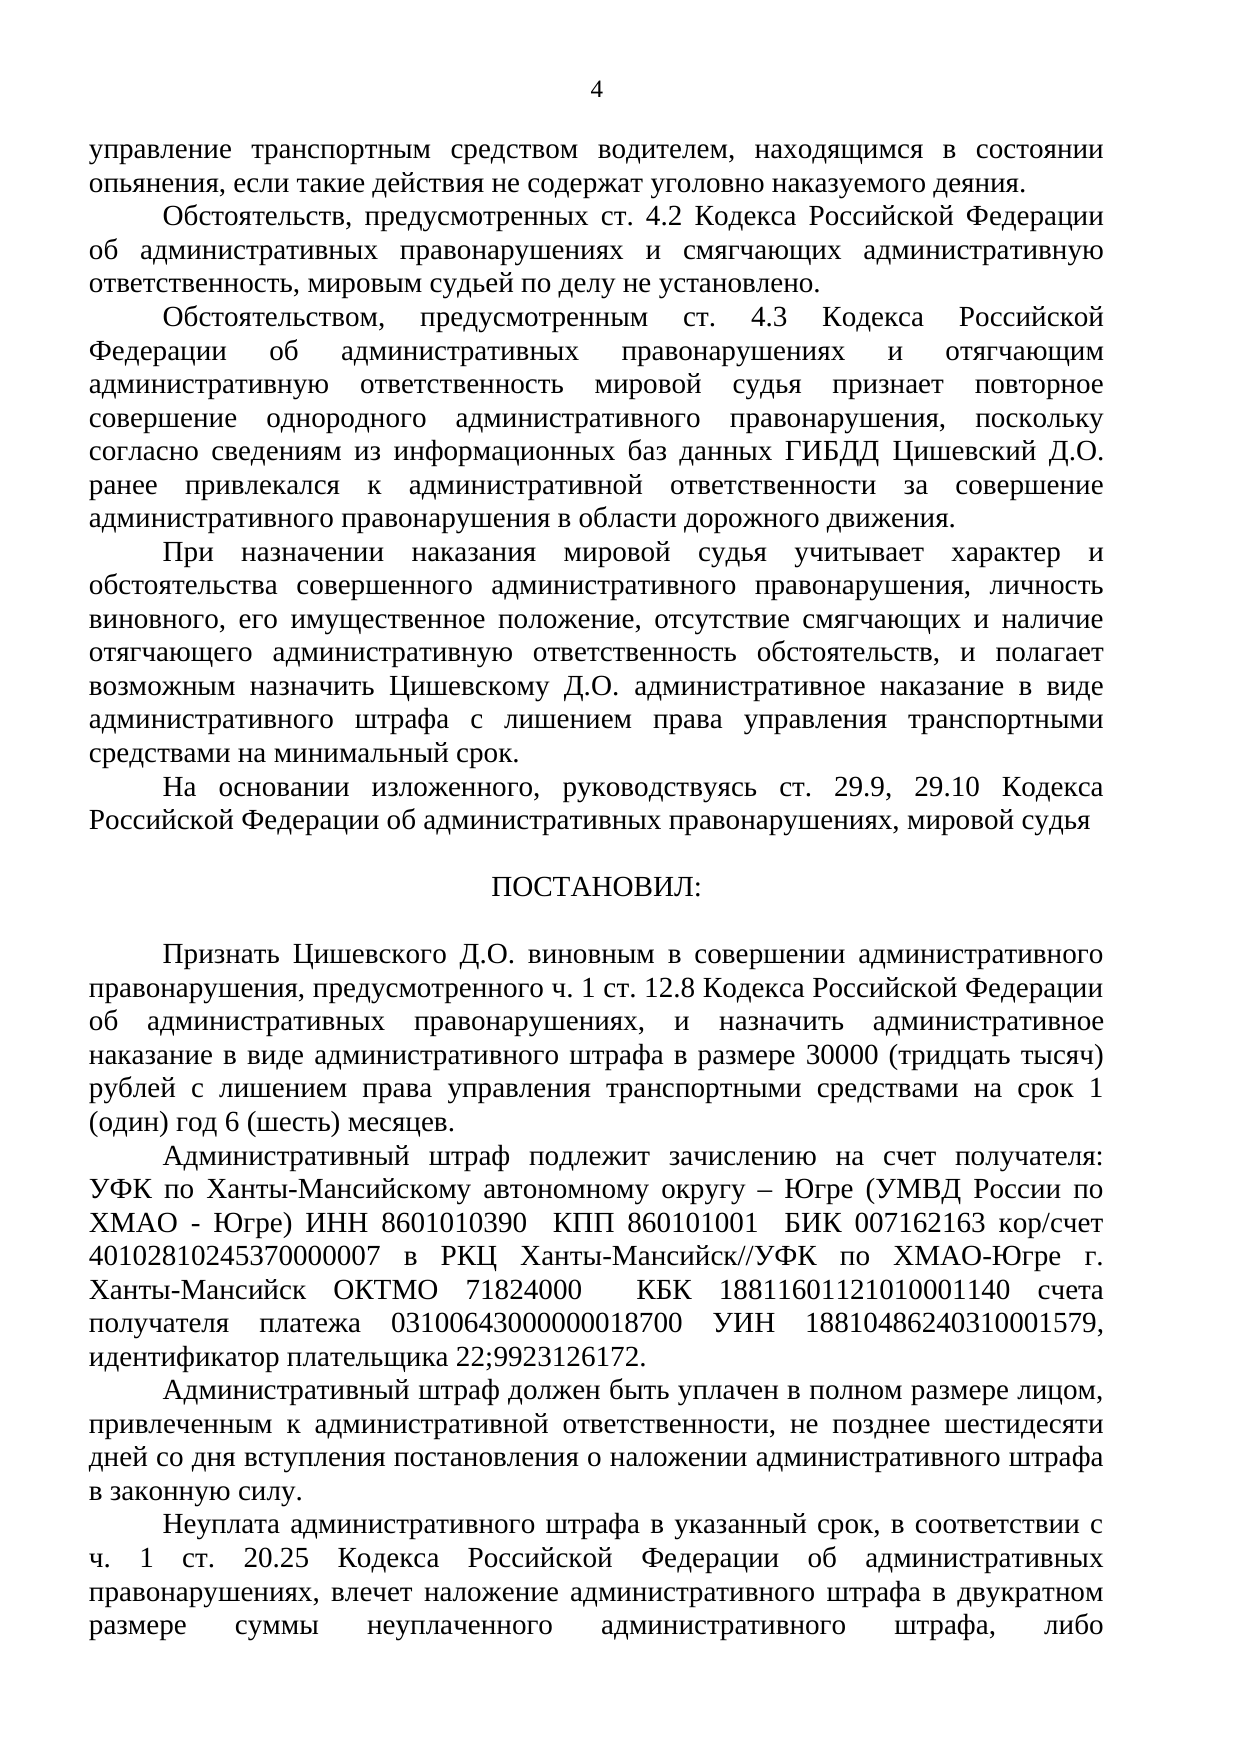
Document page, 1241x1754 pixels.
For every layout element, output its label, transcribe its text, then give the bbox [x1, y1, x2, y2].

text ПОСТАНОВИЛ: [89, 869, 1104, 903]
text Административный штраф подлежит зачислению на счет получателя: УФК по Ханты-Мансийскому автономному округу – Югре (УМВД России по ХМАО - Югре) ИНН 8601010390 КПП 860101001 БИК 007162163 кор/счет 40102810245370000007 в РКЦ Ханты-Мансийск//УФК по ХМАО-Югре г. Ханты-Мансийск ОКТМО 71824000 КБК 18811601121010001140 счета получателя платежа 03100643000000018700 УИН 18810486240310001579, идентификатор плательщика 22;9923126172. [89, 1138, 1104, 1372]
text Обстоятельств, предусмотренных ст. 4.2 Кодекса Российской Федерации об административных правонарушениях и смягчающих административную ответственность, мировым судьей по делу не установлено. [89, 198, 1104, 299]
text Административный штраф должен быть уплачен в полном размере лицом, привлеченным к административной ответственности, не позднее шестидесяти дней со дня вступления постановления о наложении административного штрафа в законную силу. [89, 1372, 1104, 1507]
text Обстоятельством, предусмотренным ст. 4.3 Кодекса Российской Федерации об административных правонарушениях и отягчающим административную ответственность мировой судья признает повторное совершение однородного административного правонарушения, поскольку согласно сведениям из информационных баз данных ГИБДД Цишевский Д.О. ранее привлекался к административной ответственности за совершение административного правонарушения в области дорожного движения. [89, 299, 1104, 534]
text Признать Цишевского Д.О. виновным в совершении административного правонарушения, предусмотренного ч. 1 ст. 12.8 Кодекса Российской Федерации об административных правонарушениях, и назначить административное наказание в виде административного штрафа в размере 30000 (тридцать тысяч) рублей с лишением права управления транспортными средствами на срок 1 (один) год 6 (шесть) месяцев. [89, 936, 1104, 1138]
text При назначении наказания мировой судья учитывает характер и обстоятельства совершенного административного правонарушения, личность виновного, его имущественное положение, отсутствие смягчающих и наличие отягчающего административную ответственность обстоятельств, и полагает возможным назначить Цишевскому Д.О. административное наказание в виде административного штрафа с лишением права управления транспортными средствами на минимальный срок. [89, 534, 1104, 769]
text На основании изложенного, руководствуясь ст. 29.9, 29.10 Кодекса Российской Федерации об административных правонарушениях, мировой судья [89, 769, 1104, 836]
